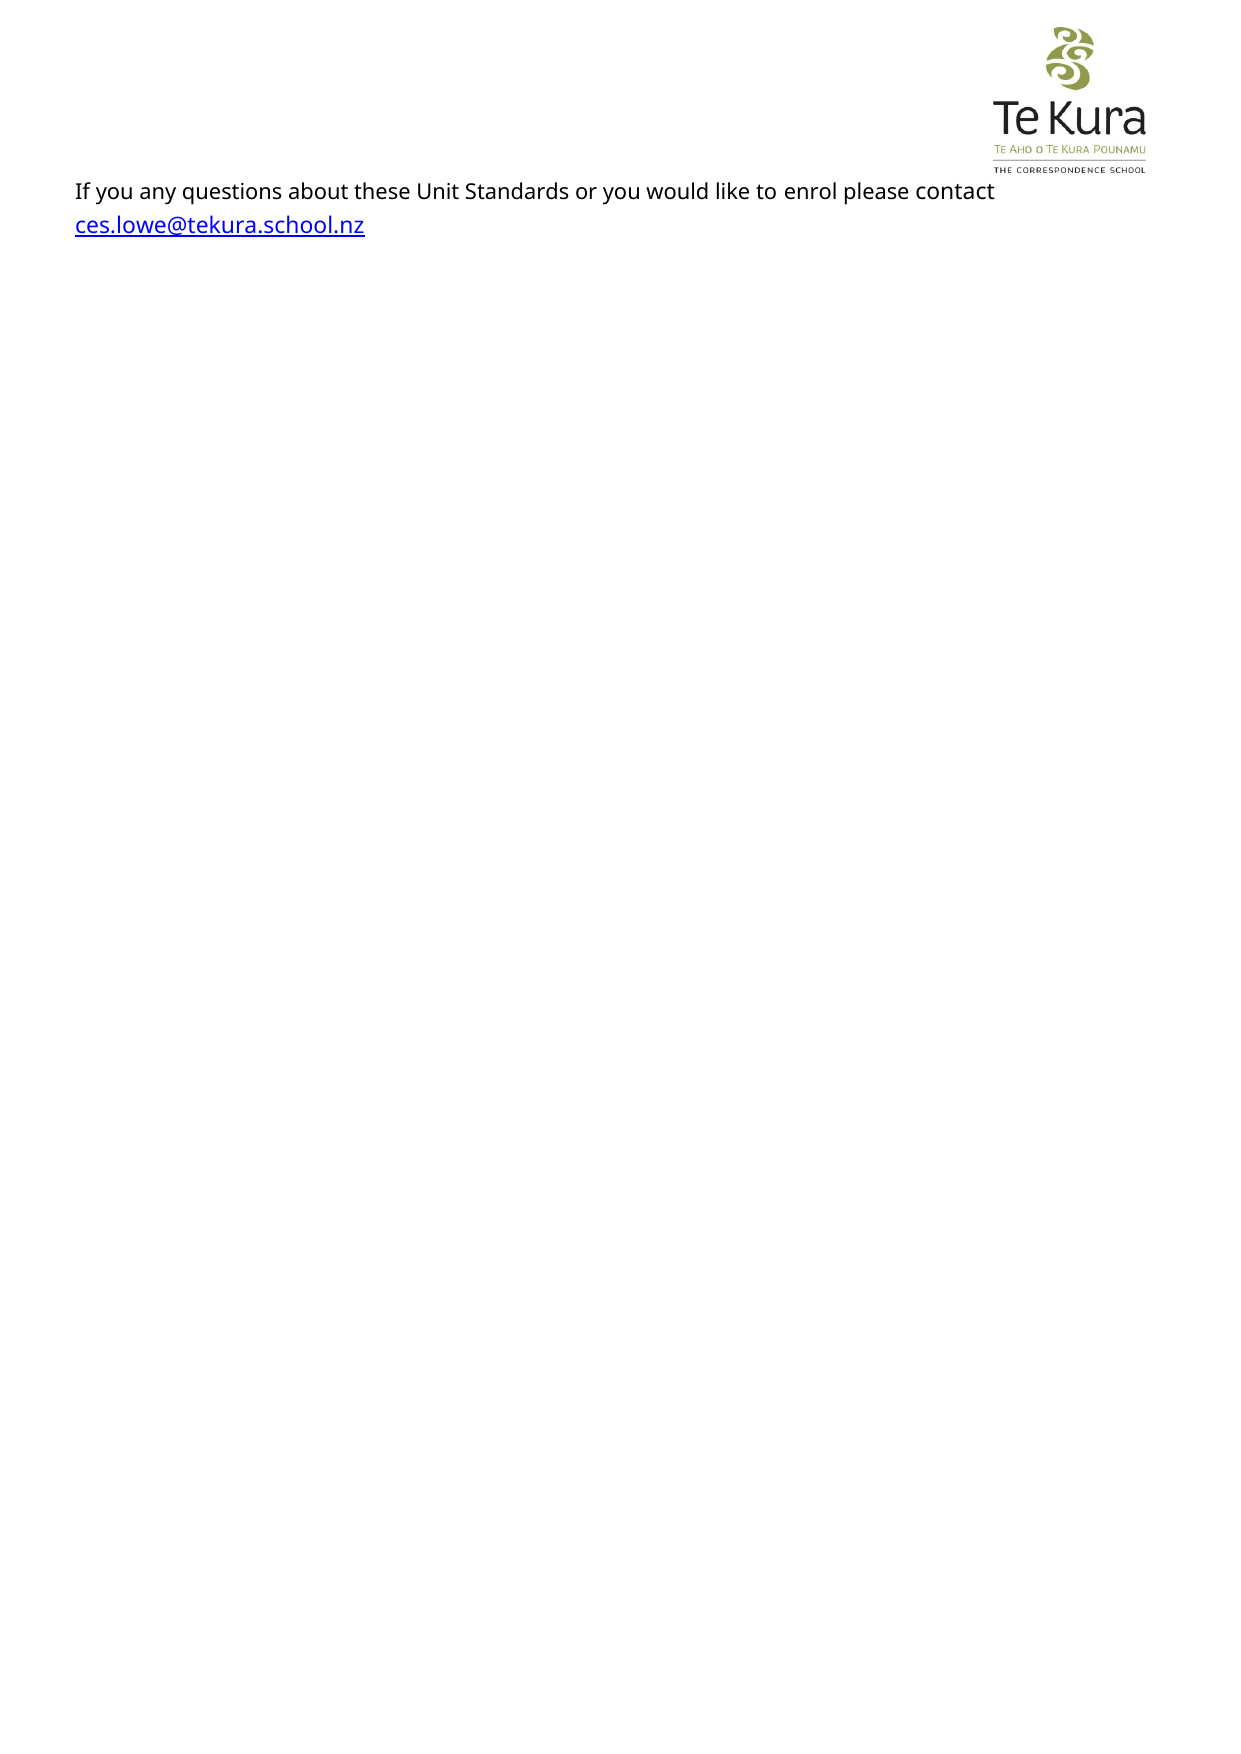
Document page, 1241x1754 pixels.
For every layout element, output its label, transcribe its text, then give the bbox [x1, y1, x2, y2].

picture [993, 27, 1146, 102]
text If you any questions about these Unit Standards or you would like to enrol please contact ces.lowe@tekura.school.nz [75, 102, 1165, 240]
